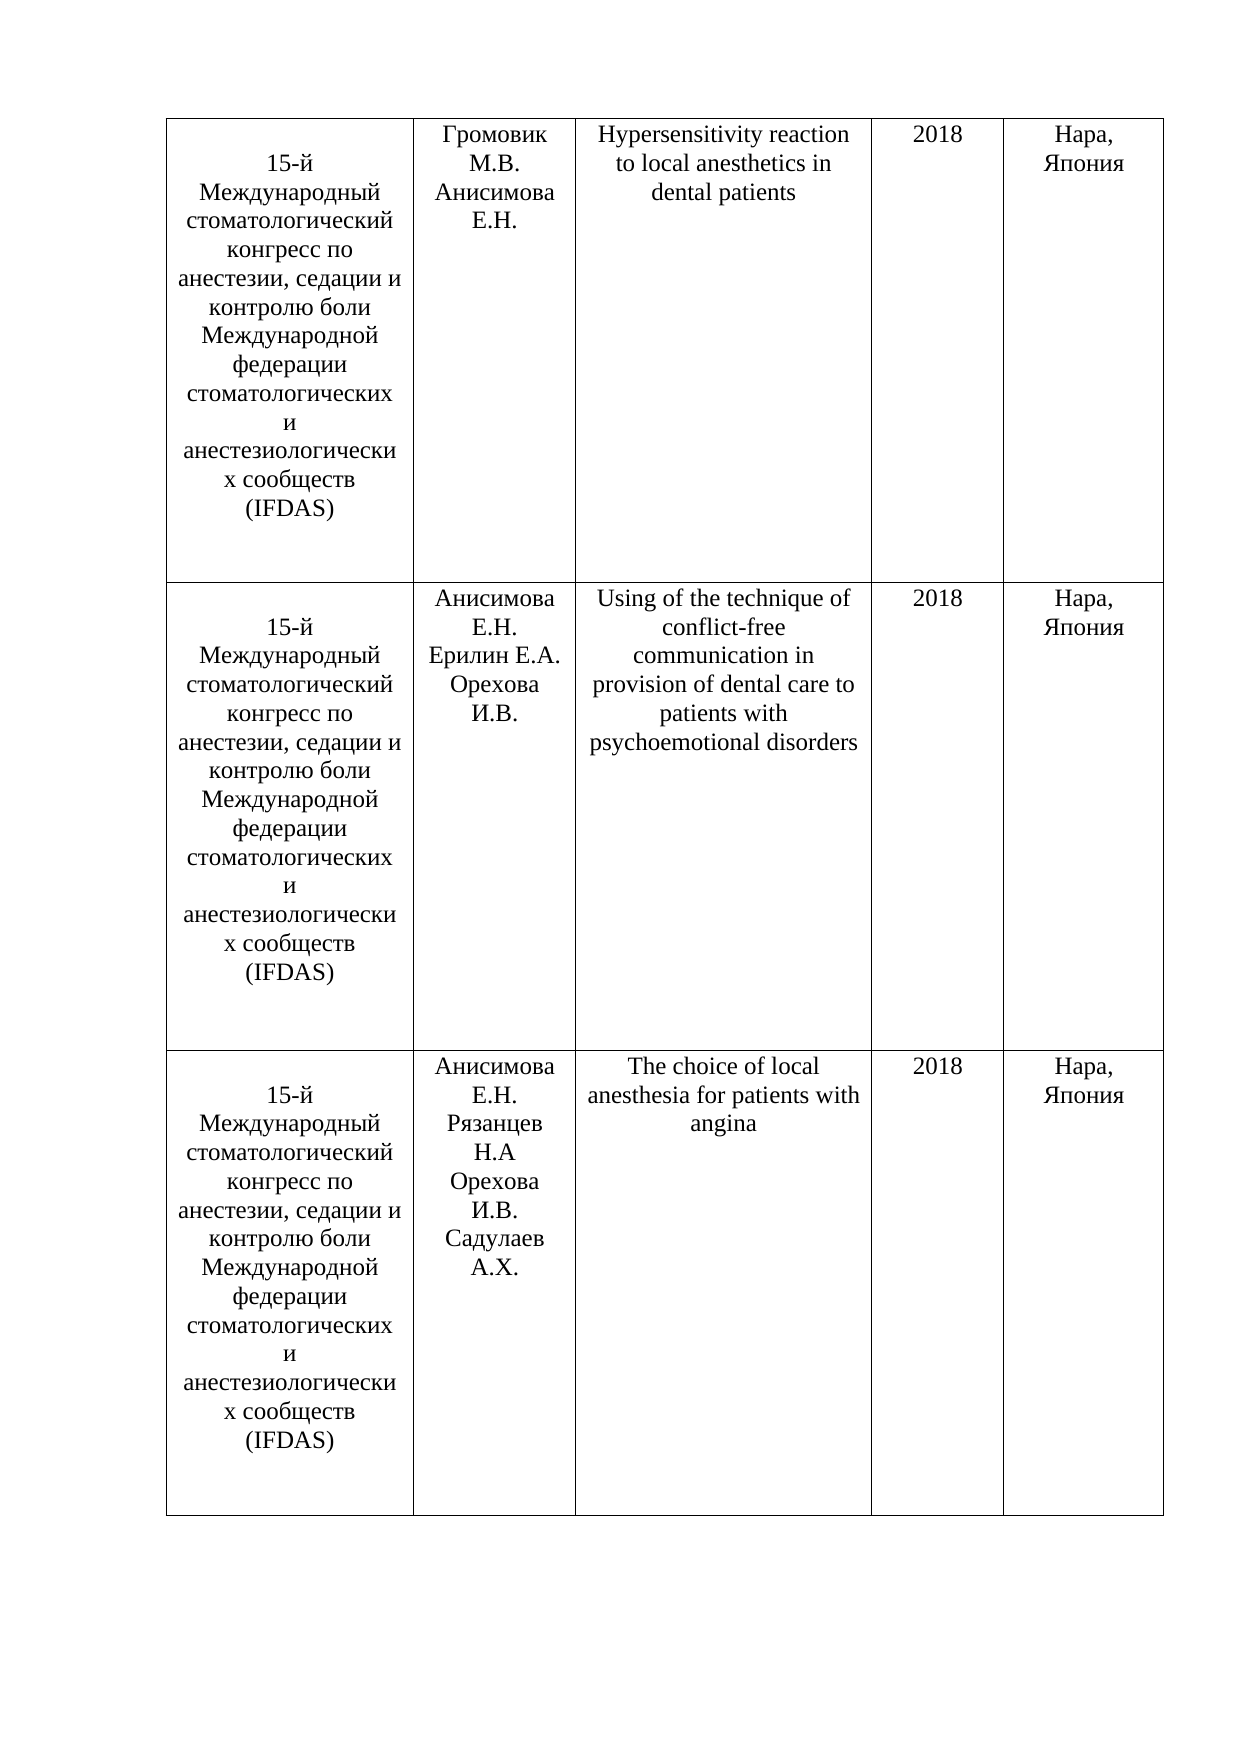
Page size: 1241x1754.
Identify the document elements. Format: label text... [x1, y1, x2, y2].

table_cell The choice of local anesthesia for patients with angina [576, 1051, 871, 1515]
table_cell Анисимова Е.Н. Ерилин Е.А. Орехова И.В. [414, 583, 575, 1050]
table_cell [167, 119, 413, 582]
table_cell Нара, Япония [1004, 1051, 1163, 1515]
table_cell Анисимова Е.Н. Рязанцев Н.А Орехова И.В. Садулаев А.Х. [414, 1051, 575, 1515]
table_cell Using of the technique of conflict-free communication in provision of dental care to patients with psychoemotional disorders [576, 583, 871, 1050]
table_cell 2018 [872, 119, 1003, 582]
table_cell Громовик М.В. Анисимова Е.Н. [414, 119, 575, 582]
table_cell Нара, Япония [1004, 583, 1163, 1050]
table_cell 2018 [872, 1051, 1003, 1515]
table_cell Нара, Япония [1004, 119, 1163, 582]
table_cell Hypersensitivity reaction to local anesthetics in dental patients [576, 119, 871, 582]
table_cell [167, 1051, 413, 1515]
table_cell 2018 [872, 583, 1003, 1050]
